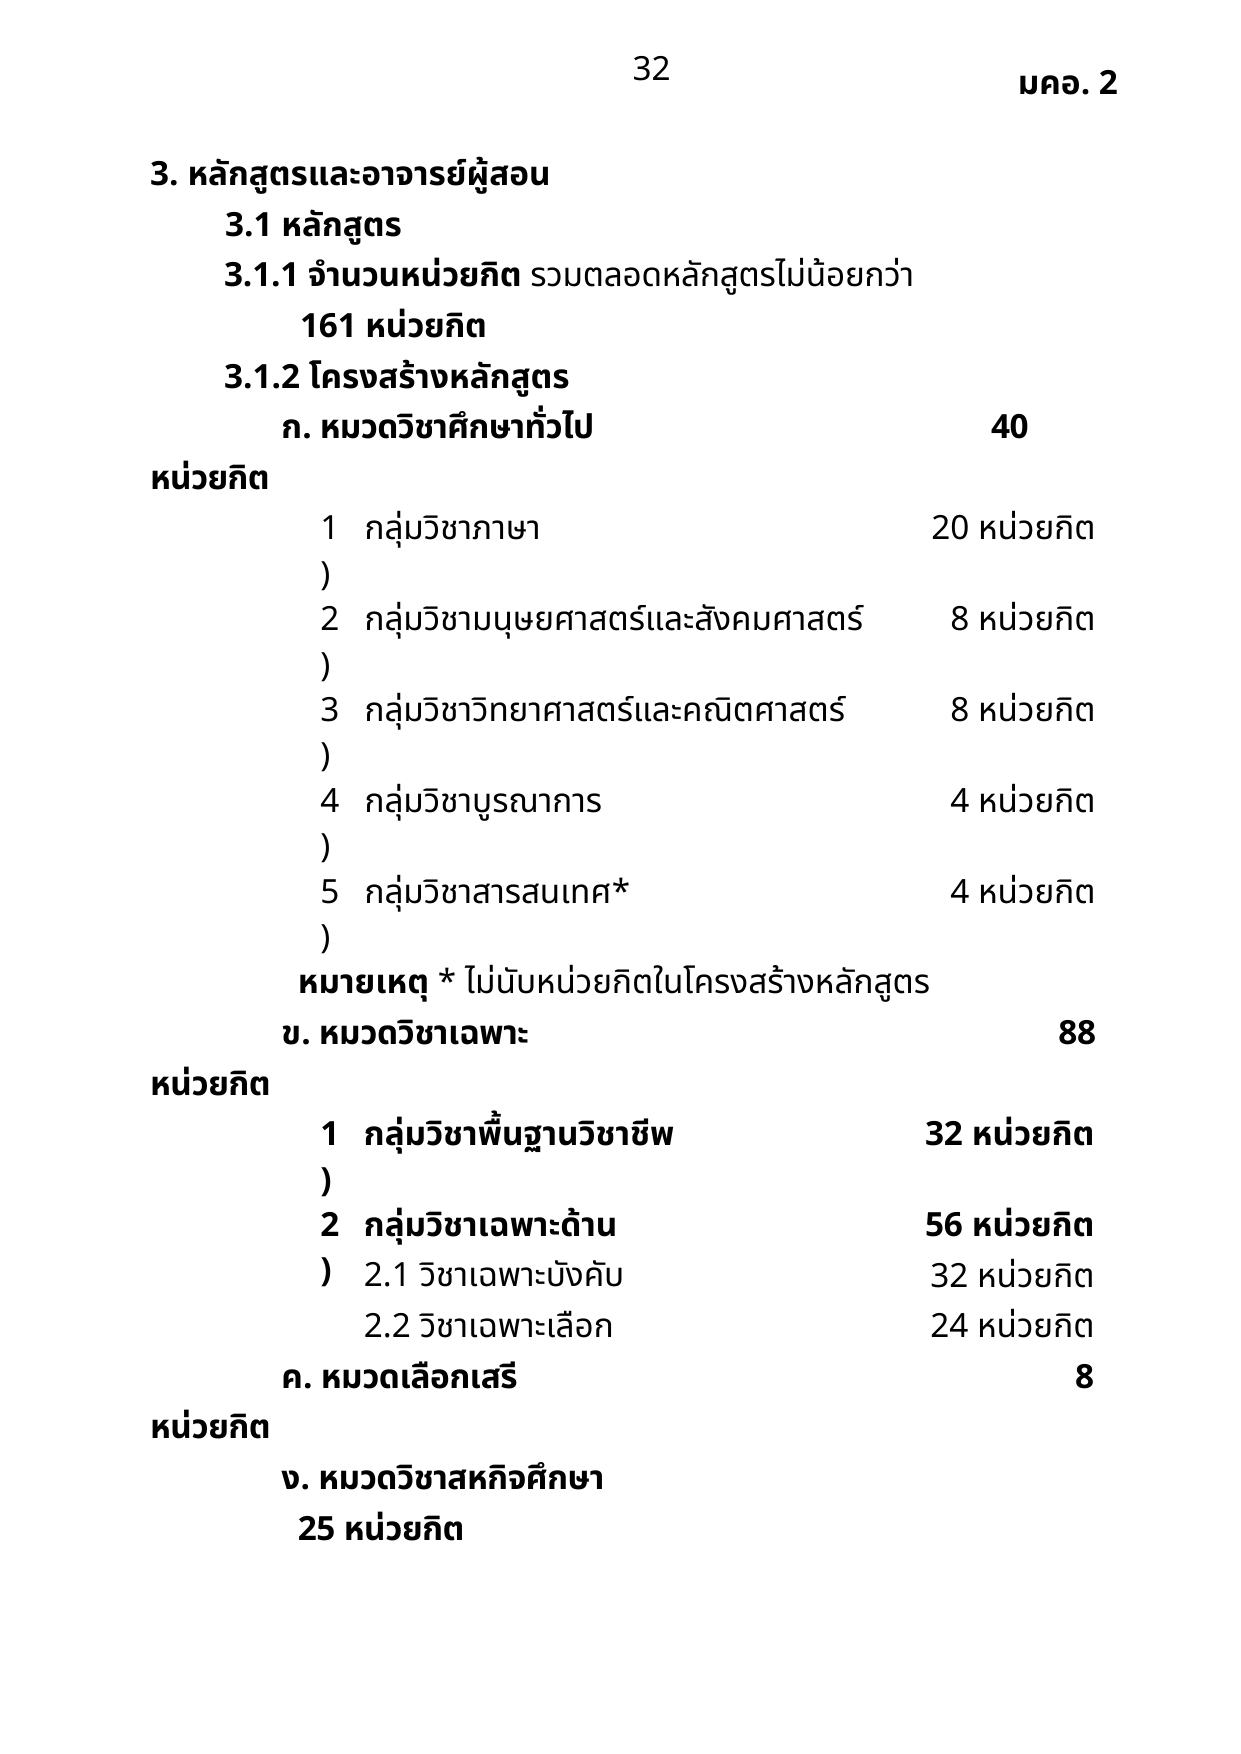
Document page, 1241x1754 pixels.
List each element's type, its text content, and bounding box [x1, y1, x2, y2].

table_cell 5) [309, 868, 353, 958]
table_cell 4) [309, 777, 353, 867]
table_cell กลุ่มวิชาเฉพาะด้าน 2.1 วิชาเฉพาะบังคับ 2.2 วิชาเฉพาะเลือก [353, 1201, 891, 1353]
table_cell กลุ่มวิชาสารสนเทศ* [353, 868, 884, 958]
table_cell 2) [309, 595, 353, 686]
table_cell 4 หน่วยกิต [884, 777, 1106, 867]
text 3.1.2 โครงสร้างหลักสูตร [150, 352, 1106, 403]
table_cell 4 หน่วยกิต [884, 868, 1106, 958]
list ข. หมวดวิชาเฉพาะ 88 หน่วยกิต [150, 1009, 1106, 1110]
table_header 20 หน่วยกิต [884, 504, 1106, 595]
text 3.1.1 จำนวนหน่วยกิต รวมตลอดหลักสูตรไม่น้อยกว่า 161 หน่วยกิต [150, 251, 1106, 352]
table_cell 2) [309, 1201, 352, 1353]
text 3. หลักสูตรและอาจารย์ผู้สอน [150, 150, 1106, 201]
table_header กลุ่มวิชาภาษา [353, 504, 884, 595]
table_cell กลุ่มวิชาบูรณาการ [353, 777, 884, 867]
table_header 1) [309, 1110, 352, 1201]
text 3.1 หลักสูตร [150, 201, 1106, 251]
list หมายเหตุ * ไม่นับหน่วยกิตในโครงสร้างหลักสูตร [150, 958, 1106, 1009]
table_header กลุ่มวิชาพื้นฐานวิชาชีพ [353, 1110, 891, 1201]
table_header 32 หน่วยกิต [891, 1110, 1105, 1201]
list ค. หมวดเลือกเสรี 8 หน่วยกิต [150, 1353, 1106, 1454]
table_header 1) [309, 504, 353, 595]
list ก. หมวดวิชาศึกษาทั่วไป 40 หน่วยกิต [150, 403, 1106, 504]
list ง. หมวดวิชาสหกิจศึกษา 25 หน่วยกิต [150, 1454, 1106, 1555]
table_cell กลุ่มวิชาวิทยาศาสตร์และคณิตศาสตร์ [353, 686, 884, 777]
table_cell 8 หน่วยกิต [884, 595, 1106, 686]
table_cell กลุ่มวิชามนุษยศาสตร์และสังคมศาสตร์ [353, 595, 884, 686]
table_cell 3) [309, 686, 353, 777]
table_cell 8 หน่วยกิต [884, 686, 1106, 777]
table_cell 56 หน่วยกิต 32 หน่วยกิต 24 หน่วยกิต [891, 1201, 1105, 1353]
